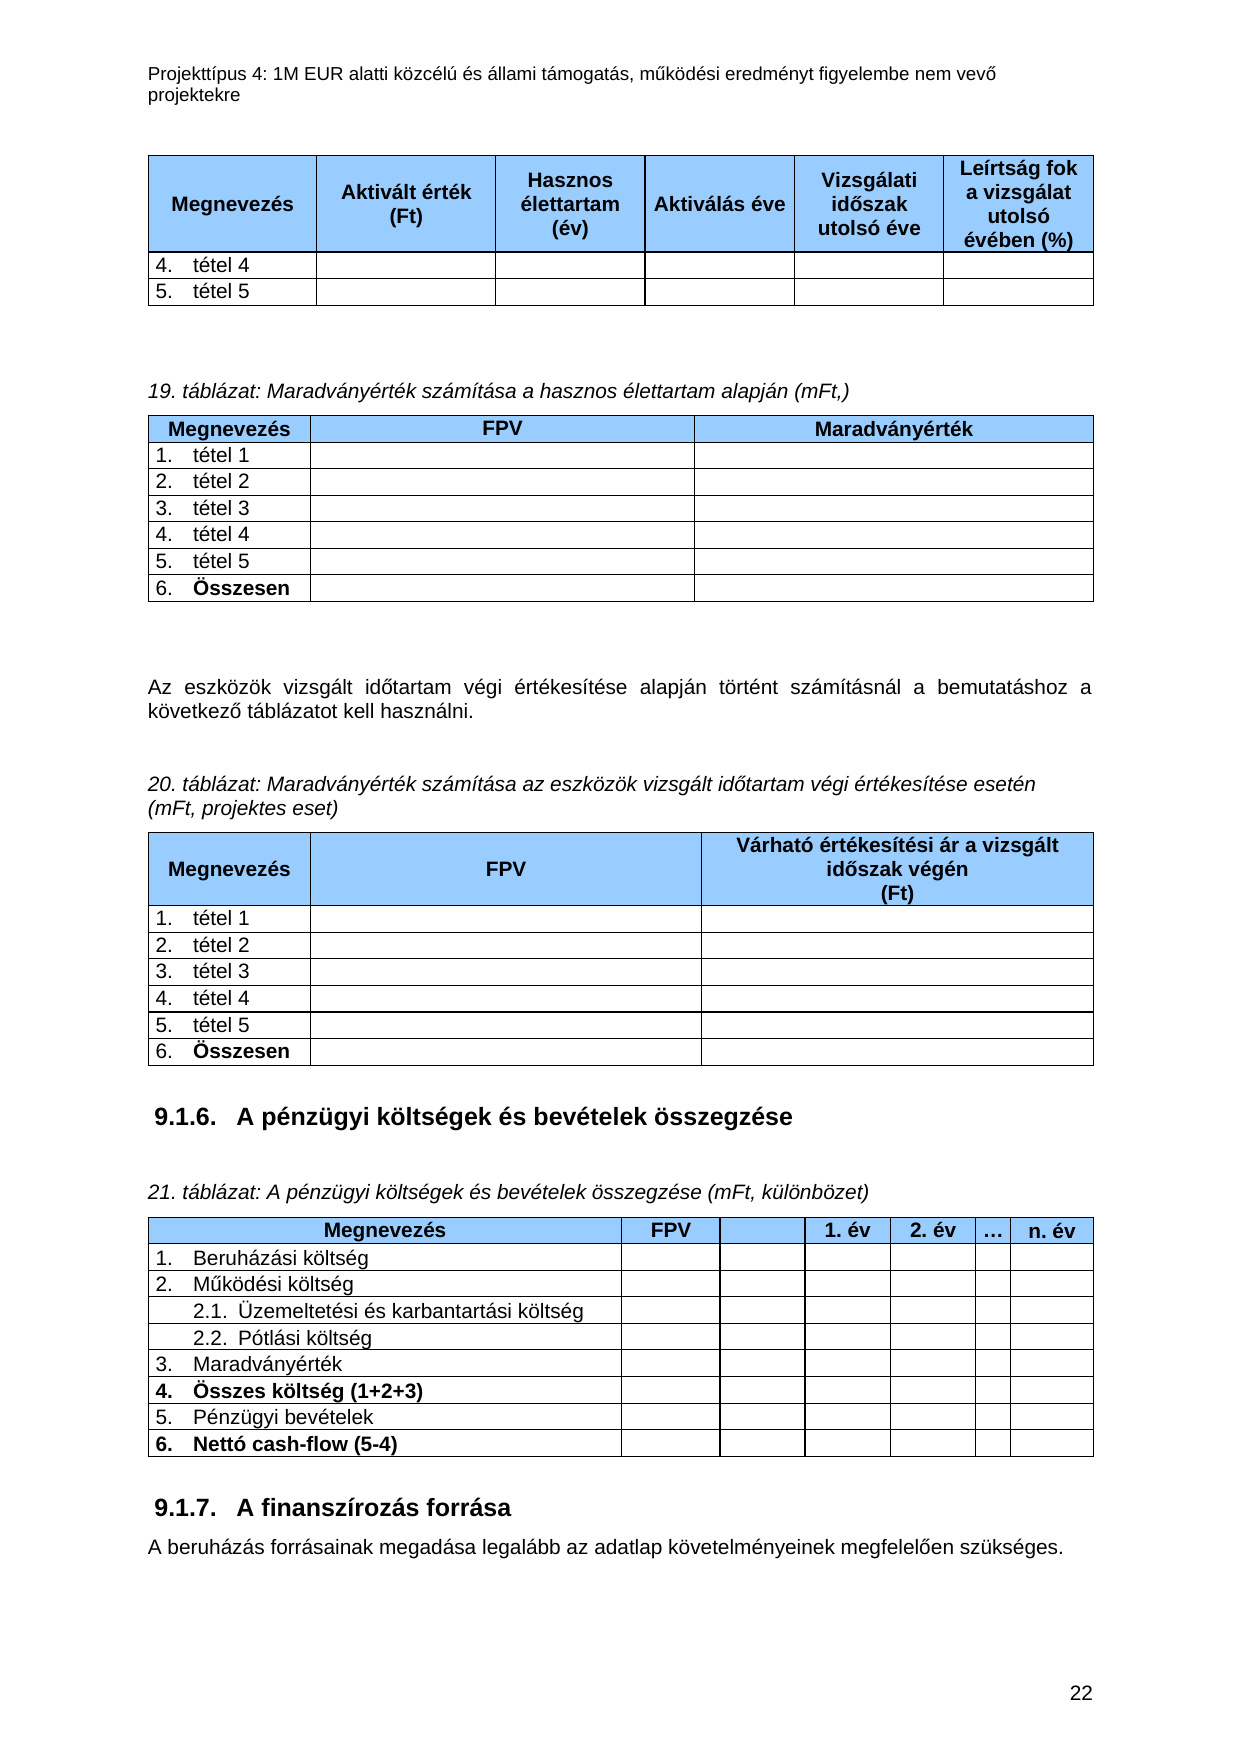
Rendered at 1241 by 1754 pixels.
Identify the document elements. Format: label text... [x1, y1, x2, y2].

table_cell [1011, 1244, 1093, 1270]
table_cell [806, 1271, 890, 1296]
table_cell [944, 253, 1093, 278]
table_cell [721, 1324, 804, 1349]
table_cell [891, 1324, 975, 1349]
table_cell [311, 575, 694, 601]
table_cell [702, 986, 1093, 1011]
table_cell [806, 1404, 890, 1429]
table_cell [311, 522, 694, 548]
table_cell [695, 496, 1093, 521]
table_cell tétel 5 [149, 549, 310, 574]
table_header Megnevezés [149, 416, 310, 442]
table_header 2. év [891, 1218, 975, 1243]
subtitle A pénzügyi költségek és bevételek összegzése [154, 1102, 1093, 1131]
table_cell [1011, 1271, 1093, 1296]
table_cell [695, 575, 1093, 601]
table_cell Összes költség (1+2+3) [149, 1377, 621, 1402]
table_cell [721, 1271, 804, 1296]
table_cell [695, 522, 1093, 548]
table_cell [622, 1324, 719, 1349]
table_cell [646, 279, 794, 304]
table_header Megnevezés [149, 1218, 621, 1243]
table_header … [976, 1218, 1010, 1243]
table_cell [622, 1350, 719, 1376]
table_cell tétel 3 [149, 959, 310, 985]
table_header n. év [1011, 1218, 1093, 1243]
table_cell [496, 279, 644, 304]
table_cell [622, 1404, 719, 1429]
table_cell [976, 1271, 1010, 1296]
table_header Megnevezés [149, 833, 310, 905]
table_cell [721, 1377, 804, 1402]
table_cell [702, 906, 1093, 932]
table_cell [721, 1297, 804, 1323]
table_cell Üzemeltetési és karbantartási költség [149, 1297, 621, 1323]
table_cell [891, 1244, 975, 1270]
table_cell [695, 549, 1093, 574]
table_cell [702, 1013, 1093, 1038]
table_cell [976, 1324, 1010, 1349]
table_cell [317, 279, 495, 304]
table_cell [646, 253, 794, 278]
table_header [944, 156, 1093, 251]
table_cell tétel 4 [149, 986, 310, 1011]
table_cell [1011, 1324, 1093, 1349]
table_cell [317, 253, 495, 278]
table_cell [1011, 1377, 1093, 1402]
table_cell [806, 1430, 890, 1456]
table_cell [702, 1039, 1093, 1064]
table_cell [976, 1350, 1010, 1376]
table_cell tétel 4 [149, 253, 316, 278]
table_header Várható értékesítési ár a vizsgált időszak végén (Ft) [702, 833, 1093, 905]
table_header 1. év [806, 1218, 890, 1243]
table_cell [721, 1430, 804, 1456]
table_cell [976, 1430, 1010, 1456]
subtitle A finanszírozás forrása [154, 1493, 1093, 1522]
table_cell [622, 1377, 719, 1402]
table_cell [1011, 1430, 1093, 1456]
table_cell tétel 2 [149, 469, 310, 495]
table_cell [622, 1244, 719, 1270]
table_cell tétel 5 [149, 1013, 310, 1038]
table_cell [496, 253, 644, 278]
table_cell [311, 443, 694, 468]
table_cell [891, 1404, 975, 1429]
table_cell tétel 1 [149, 443, 310, 468]
table_header Aktiválás éve [646, 156, 794, 251]
table_cell [702, 959, 1093, 985]
table_cell [311, 959, 701, 985]
table_cell [311, 1013, 701, 1038]
table_header FPV [311, 416, 694, 442]
table_cell Működési költség [149, 1271, 621, 1296]
table_cell [311, 906, 701, 932]
table_cell Nettó cash-flow (5-4) [149, 1430, 621, 1456]
table_cell [622, 1430, 719, 1456]
table_cell tétel 5 [149, 279, 316, 304]
table_cell [795, 253, 943, 278]
table_header Megnevezés [149, 156, 316, 251]
table_cell [1011, 1350, 1093, 1376]
table_cell tétel 1 [149, 906, 310, 932]
table_cell [622, 1271, 719, 1296]
table_cell [891, 1350, 975, 1376]
table_cell Pótlási költség [149, 1324, 621, 1349]
table_cell [311, 986, 701, 1011]
table_cell [806, 1244, 890, 1270]
table_header FPV [622, 1218, 719, 1243]
table_header FPV [311, 833, 701, 905]
table_cell Maradványérték [149, 1350, 621, 1376]
table_cell [1011, 1297, 1093, 1323]
table_header Aktivált érték (Ft) [317, 156, 495, 251]
table_cell tétel 3 [149, 496, 310, 521]
table_cell [944, 279, 1093, 304]
table_cell [976, 1404, 1010, 1429]
table_cell [1011, 1404, 1093, 1429]
table_cell [976, 1244, 1010, 1270]
table_cell tétel 2 [149, 933, 310, 958]
table_cell [806, 1297, 890, 1323]
table_cell Összesen [149, 575, 310, 601]
table_cell [311, 933, 701, 958]
table_cell [976, 1297, 1010, 1323]
table_cell [311, 1039, 701, 1064]
table_cell Beruházási költség [149, 1244, 621, 1270]
table_cell [695, 469, 1093, 495]
table_header Vizsgálati időszak utolsó éve [795, 156, 943, 251]
table_cell [622, 1297, 719, 1323]
table_cell [721, 1244, 804, 1270]
table_cell [311, 469, 694, 495]
table_cell [891, 1271, 975, 1296]
table_cell [795, 279, 943, 304]
table_cell [695, 443, 1093, 468]
table_cell [891, 1297, 975, 1323]
table_header Maradványérték [695, 416, 1093, 442]
table_cell [311, 549, 694, 574]
table_cell [702, 933, 1093, 958]
table_cell Összesen [149, 1039, 310, 1064]
table_cell [721, 1404, 804, 1429]
text A beruházás forrásainak megadása legalább az adatlap követelményeinek megfelelően szükséges. [148, 1535, 1093, 1559]
table_cell [806, 1350, 890, 1376]
table_cell [311, 496, 694, 521]
table_cell [806, 1377, 890, 1402]
table_cell [721, 1350, 804, 1376]
table_cell [806, 1324, 890, 1349]
table_cell tétel 4 [149, 522, 310, 548]
table_cell [891, 1377, 975, 1402]
table_header Hasznos élettartam (év) [496, 156, 644, 251]
table_cell [891, 1430, 975, 1456]
table_cell [976, 1377, 1010, 1402]
table_header [721, 1218, 804, 1243]
table_cell Pénzügyi bevételek [149, 1404, 621, 1429]
text Az eszközök vizsgált időtartam végi értékesítése alapján történt számításnál a bemutatáshoz a következő táblázatot kell használni. [148, 675, 1093, 723]
